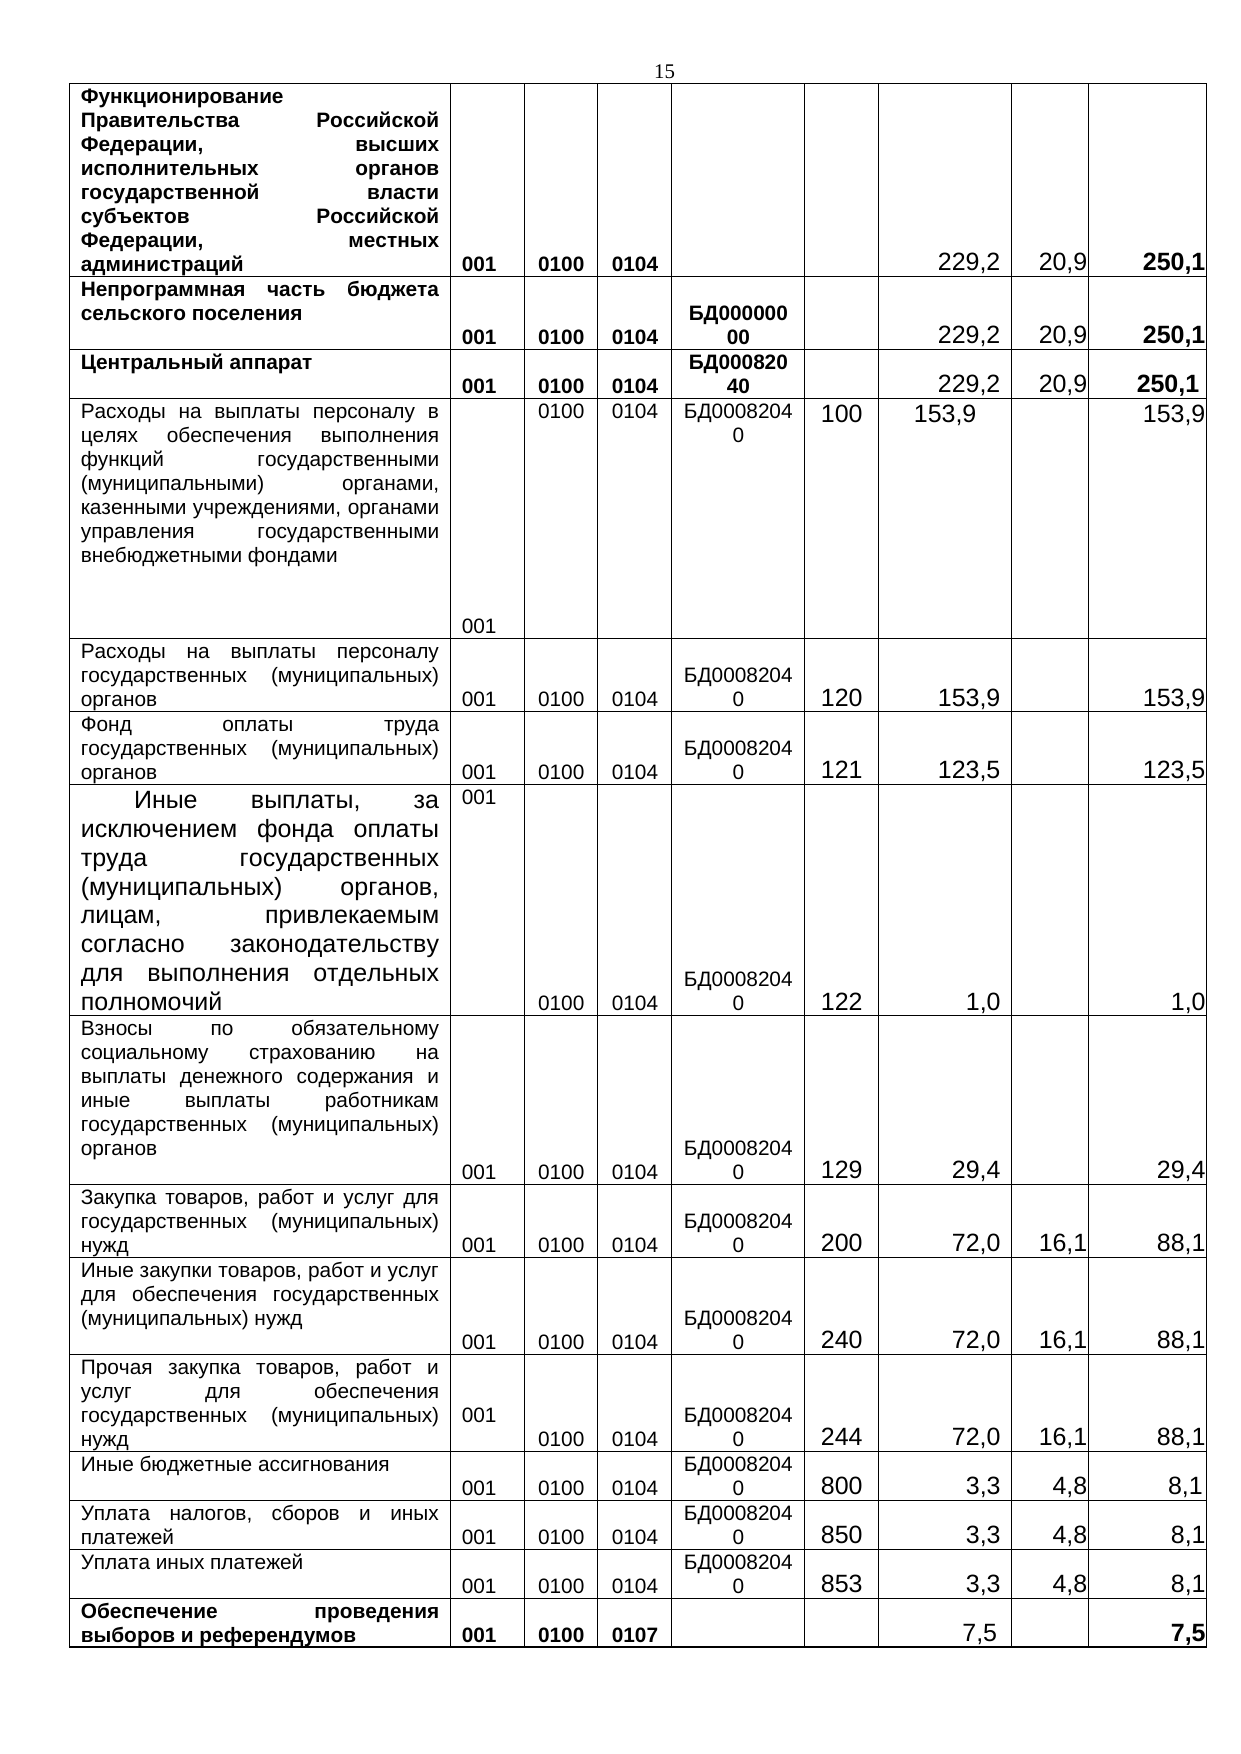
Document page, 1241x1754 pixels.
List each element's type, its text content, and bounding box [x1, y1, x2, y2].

table_cell БД00082040 [672, 785, 804, 1015]
table_cell 0100 [525, 350, 597, 398]
table_cell 72,0 [879, 1185, 1011, 1257]
table_cell 244 [805, 1355, 878, 1451]
table_cell 7,5 [879, 1599, 1011, 1646]
table_cell 122 [805, 785, 878, 1015]
table_cell [672, 1599, 804, 1646]
table_cell 8,1 [1089, 1550, 1206, 1597]
table_cell 001 [451, 399, 524, 638]
table_cell 0104 [598, 639, 671, 711]
table_cell 29,4 [1089, 1016, 1206, 1184]
table_cell 0104 [598, 1258, 671, 1354]
table_cell 1,0 [1089, 785, 1206, 1015]
table_cell 0107 [598, 1599, 671, 1646]
table_cell 0100 [525, 785, 597, 1015]
table_cell Обеспечение проведения выборов и референдумов [70, 1599, 450, 1646]
table_cell 0100 [525, 1016, 597, 1184]
table_cell [805, 277, 878, 349]
table_cell [805, 1599, 878, 1646]
table_cell 0100 [525, 1599, 597, 1646]
table_cell Уплата налогов, сборов и иных платежей [70, 1501, 450, 1548]
table_cell 3,3 [879, 1452, 1011, 1499]
table_cell 001 [451, 277, 524, 349]
table_cell 0104 [598, 84, 671, 276]
table_cell Функционирование Правительства Российской Федерации, высших исполнительных органов государственной власти субъектов Российской Федерации, местных администраций [70, 84, 450, 276]
table_cell 800 [805, 1452, 878, 1499]
table_cell Закупка товаров, работ и услуг для государственных (муниципальных) нужд [70, 1185, 450, 1257]
table_cell БД00082040 [672, 1501, 804, 1548]
table_cell 0104 [598, 1355, 671, 1451]
table_cell 0104 [598, 1501, 671, 1548]
table_cell Расходы на выплаты персоналу государственных (муниципальных) органов [70, 639, 450, 711]
table_cell 0104 [598, 350, 671, 398]
table_cell 0104 [598, 1550, 671, 1597]
table_cell 29,4 [879, 1016, 1011, 1184]
table_cell 16,1 [1012, 1185, 1088, 1257]
table_cell 4,8 [1012, 1452, 1088, 1499]
table_cell 72,0 [879, 1355, 1011, 1451]
table_cell [1012, 639, 1088, 711]
table_cell 001 [451, 1355, 524, 1451]
table_cell 0104 [598, 1185, 671, 1257]
table_cell 16,1 [1012, 1355, 1088, 1451]
table_cell 4,8 [1012, 1550, 1088, 1597]
table_cell 0100 [525, 639, 597, 711]
table_cell 1,0 [879, 785, 1011, 1015]
table_cell 200 [805, 1185, 878, 1257]
table_cell 001 [451, 1016, 524, 1184]
table_cell [1012, 785, 1088, 1015]
table_cell 8,1 [1089, 1452, 1206, 1499]
table_cell Центральный аппарат [70, 350, 450, 398]
table_cell 250,1 [1089, 277, 1206, 349]
table_cell 0100 [525, 1355, 597, 1451]
table_cell 0104 [598, 399, 671, 638]
table_cell 0104 [598, 712, 671, 784]
table_cell Прочая закупка товаров, работ и услуг для обеспечения государственных (муниципальных) нужд [70, 1355, 450, 1451]
table_cell 123,5 [1089, 712, 1206, 784]
table_cell Иные закупки товаров, работ и услуг для обеспечения государственных (муниципальных) нужд [70, 1258, 450, 1354]
table_cell 853 [805, 1550, 878, 1597]
table_cell 129 [805, 1016, 878, 1184]
table_cell 153,9 [879, 399, 1011, 638]
table_cell Непрограммная часть бюджета сельского поселения [70, 277, 450, 349]
table_cell 123,5 [879, 712, 1011, 784]
table_cell 0100 [525, 84, 597, 276]
table_cell 001 [451, 785, 524, 1015]
table_cell 240 [805, 1258, 878, 1354]
table_cell [805, 350, 878, 398]
table_cell 153,9 [1089, 399, 1206, 638]
table_cell [1012, 1016, 1088, 1184]
table_cell 0100 [525, 1452, 597, 1499]
table_cell БД00082040 [672, 350, 804, 398]
table_cell 0104 [598, 785, 671, 1015]
table_cell 120 [805, 639, 878, 711]
table_cell 20,9 [1012, 350, 1088, 398]
table_cell 20,9 [1012, 84, 1088, 276]
table_cell 229,2 [879, 350, 1011, 398]
table_cell 88,1 [1089, 1185, 1206, 1257]
table_cell 250,1 [1089, 350, 1206, 398]
table_cell БД00082040 [672, 1550, 804, 1597]
table_cell 0100 [525, 712, 597, 784]
table_cell 0100 [525, 1501, 597, 1548]
table_cell Фонд оплаты труда государственных (муниципальных) органов [70, 712, 450, 784]
table_cell БД00082040 [672, 1258, 804, 1354]
table_cell 001 [451, 639, 524, 711]
table_cell 850 [805, 1501, 878, 1548]
table_cell 0104 [598, 1452, 671, 1499]
table_cell [1012, 1599, 1088, 1646]
table_cell 0100 [525, 277, 597, 349]
table_cell БД00082040 [672, 1016, 804, 1184]
table_cell 0100 [525, 1258, 597, 1354]
table_cell 0100 [525, 1185, 597, 1257]
table_cell Уплата иных платежей [70, 1550, 450, 1597]
table_cell 0104 [598, 1016, 671, 1184]
table_cell 001 [451, 712, 524, 784]
table_cell 001 [451, 1258, 524, 1354]
table_cell 72,0 [879, 1258, 1011, 1354]
table_cell 4,8 [1012, 1501, 1088, 1548]
table_cell БД00082040 [672, 1355, 804, 1451]
table_cell 001 [451, 1501, 524, 1548]
table_cell 8,1 [1089, 1501, 1206, 1548]
table_cell 88,1 [1089, 1355, 1206, 1451]
table_cell 229,2 [879, 84, 1011, 276]
table_cell 250,1 [1089, 84, 1206, 276]
table_cell 153,9 [879, 639, 1011, 711]
table_cell 001 [451, 1452, 524, 1499]
table_cell 121 [805, 712, 878, 784]
table_cell [1012, 399, 1088, 638]
table_cell 3,3 [879, 1501, 1011, 1548]
table_cell [805, 84, 878, 276]
table_cell БД00082040 [672, 712, 804, 784]
table_cell 229,2 [879, 277, 1011, 349]
table_cell [1012, 712, 1088, 784]
table_cell 001 [451, 84, 524, 276]
table_cell 153,9 [1089, 639, 1206, 711]
table_cell 0100 [525, 399, 597, 638]
table_cell БД00082040 [672, 399, 804, 638]
table_cell 001 [451, 1185, 524, 1257]
table_cell БД00000000 [672, 277, 804, 349]
table_cell 88,1 [1089, 1258, 1206, 1354]
table_cell Иные бюджетные ассигнования [70, 1452, 450, 1499]
table_cell 0104 [598, 277, 671, 349]
table_cell БД00082040 [672, 1452, 804, 1499]
table_cell [672, 84, 804, 276]
table_cell 001 [451, 1550, 524, 1597]
table_cell 7,5 [1089, 1599, 1206, 1646]
table_cell 0100 [525, 1550, 597, 1597]
table_cell БД00082040 [672, 639, 804, 711]
table_cell 100 [805, 399, 878, 638]
table_cell 001 [451, 350, 524, 398]
table_cell Иные выплаты, за исключением фонда оплаты труда государственных (муниципальных) органов, лицам, привлекаемым согласно законодательству для выполнения отдельных полномочий [70, 785, 450, 1015]
table_cell 001 [451, 1599, 524, 1646]
table_cell БД00082040 [672, 1185, 804, 1257]
table_cell Взносы по обязательному социальному страхованию на выплаты денежного содержания и иные выплаты работникам государственных (муниципальных) органов [70, 1016, 450, 1184]
table_cell 20,9 [1012, 277, 1088, 349]
table_cell 3,3 [879, 1550, 1011, 1597]
table_cell 16,1 [1012, 1258, 1088, 1354]
